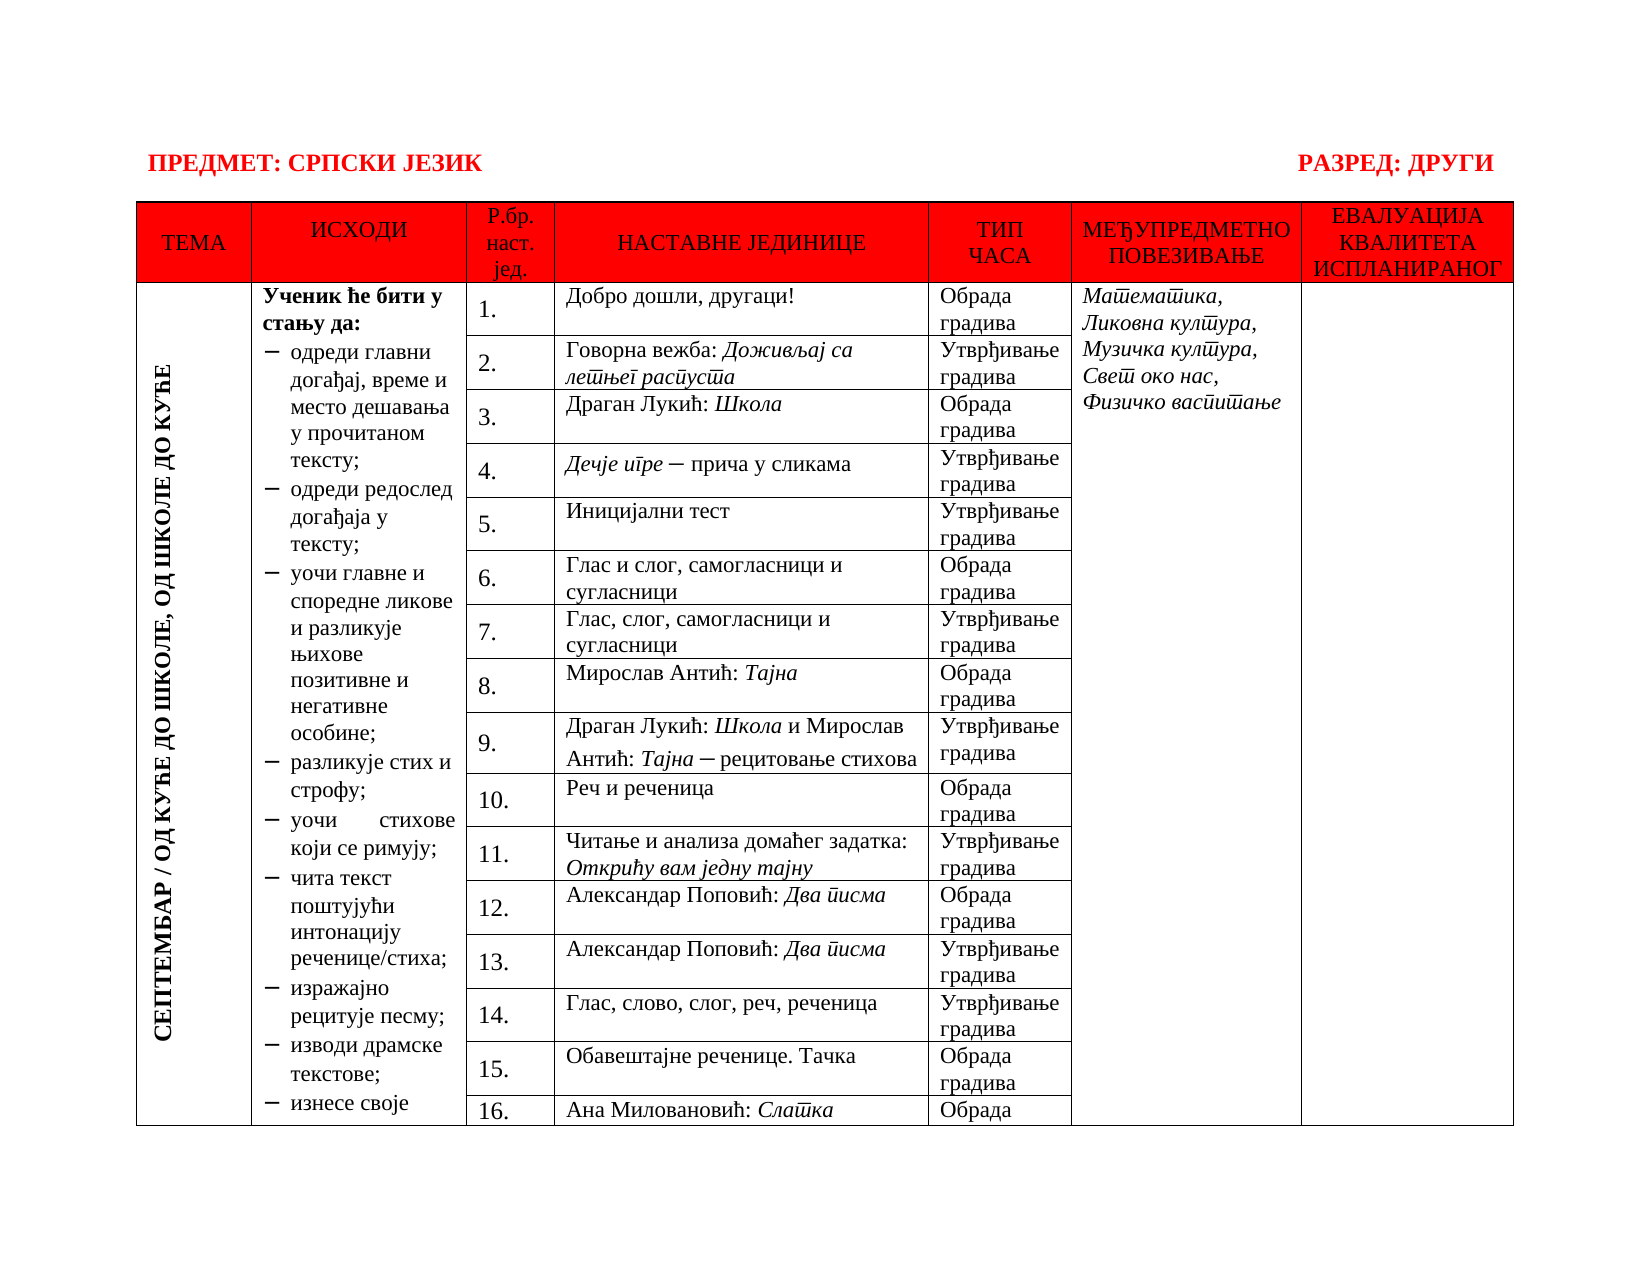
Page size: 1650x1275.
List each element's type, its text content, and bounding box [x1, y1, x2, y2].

table_cell 12. [467, 881, 554, 934]
table_cell 14. [467, 989, 554, 1041]
table_cell 7. [467, 605, 554, 658]
table_cell 10. [467, 774, 554, 826]
table_cell Обрада градива [929, 881, 1071, 934]
table_cell Глас, слово, слог, реч, реченица [555, 989, 928, 1041]
table_cell 16. [467, 1096, 554, 1125]
table_cell Драган Лукић: Школа и Мирослав Антић: Тајна – рецитовање стихова [555, 713, 928, 772]
table_cell СЕПТЕМБАР / ОД КУЋЕ ДО ШКОЛЕ, ОД ШКОЛЕ ДО КУЋЕ [137, 283, 251, 1125]
table_cell Иницијални тест [555, 498, 928, 550]
table_cell Драган Лукић: Школа [555, 390, 928, 443]
table_cell Реч и реченица [555, 774, 928, 826]
table_cell Говорна вежба: Доживљај са летњег распуста [555, 336, 928, 389]
table_cell Утврђивање градива [929, 336, 1071, 389]
table_header ТИП ЧАСА [929, 203, 1071, 282]
text ПРЕДМЕТ: СРПСКИ ЈЕЗИК РАЗРЕД: ДРУГИ [148, 148, 1502, 176]
table_cell Утврђивање градива [929, 605, 1071, 658]
table_cell 1. [467, 283, 554, 335]
table_cell Утврђивање градива [929, 935, 1071, 987]
table_cell Обрада градива [929, 659, 1071, 712]
table_cell Обрада градива [929, 774, 1071, 826]
table_cell Утврђивање градива [929, 498, 1071, 550]
table_cell Обрада градива [929, 1042, 1071, 1095]
table_cell Глас и слог, самогласници и сугласници [555, 551, 928, 604]
table_header НАСТАВНЕ ЈЕДИНИЦЕ [555, 203, 928, 282]
table_cell 2. [467, 336, 554, 389]
table_cell 9. [467, 713, 554, 772]
table_cell 5. [467, 498, 554, 550]
table_cell Математика, Ликовна култура, Музичка култура, Свет око нас, Физичко васпитање [1072, 283, 1301, 1125]
table_cell 6. [467, 551, 554, 604]
table_cell [1302, 283, 1513, 1125]
table_cell Мирослав Антић: Тајна [555, 659, 928, 712]
table_cell Утврђивање градива [929, 827, 1071, 880]
table_cell 8. [467, 659, 554, 712]
table_cell 4. [467, 444, 554, 497]
table_cell Обрада градива [929, 283, 1071, 335]
table_header МЕЂУПРЕДМЕТНО ПОВЕЗИВАЊЕ [1072, 203, 1301, 282]
table_cell Утврђивање градива [929, 989, 1071, 1041]
table_cell Утврђивање градива [929, 444, 1071, 497]
table_header ЕВАЛУАЦИЈА КВАЛИТЕТА ИСПЛАНИРАНОГ [1302, 203, 1513, 282]
table_header ИСХОДИ [252, 203, 466, 282]
table_cell Добро дошли, другаци! [555, 283, 928, 335]
table_cell Александар Поповић: Два писма [555, 881, 928, 934]
table_cell 11. [467, 827, 554, 880]
table_cell Обрада градива [929, 551, 1071, 604]
table_cell Обрада градива [929, 1096, 1071, 1125]
table_cell Дечје игре – прича у сликама [555, 444, 928, 497]
table_header ТЕМА [137, 203, 251, 282]
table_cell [555, 1096, 928, 1125]
table_header Р.бр. наст. јед. [467, 203, 554, 282]
table_cell Обавештајне реченице. Тачка [555, 1042, 928, 1095]
table_cell Утврђивање градива [929, 713, 1071, 772]
table_cell Глас, слог, самогласници и сугласници [555, 605, 928, 658]
table_cell Читање и анализа домаћег задатка: Открићу вам једну тајну [555, 827, 928, 880]
table_cell 15. [467, 1042, 554, 1095]
table_cell 3. [467, 390, 554, 443]
table_cell Обрада градива [929, 390, 1071, 443]
table_cell Александар Поповић: Два писма [555, 935, 928, 987]
table_cell Ученик ће бити у стању да: одреди главни догађај, време и место дешавања у прочитаном тексту; одреди редослед догађаја у тексту; уочи главне и споредне ликове и разликује њихове позитивне и негативне особине; разликује стих и строфу; уочи стихове који се римују; чита текст поштујући интонацију реченице/стиха; изражајно рецитује песму; изводи драмске текстове; изнесе своје мишљење о тексту; разликује глас и слог и препозна самогласнике и сугласнике; поштује и примењује основна правописна правила; користи различите облике усменог и писменог изражавања, препричавање, причање, описивање; правилно састави дужу и потпуну реченицу и споји више реченица у краћу целину; учествује у разговору и пажљиво слуша саговорника; изражајно чита ћирилички текст. [252, 283, 466, 1125]
table_cell 13. [467, 935, 554, 987]
